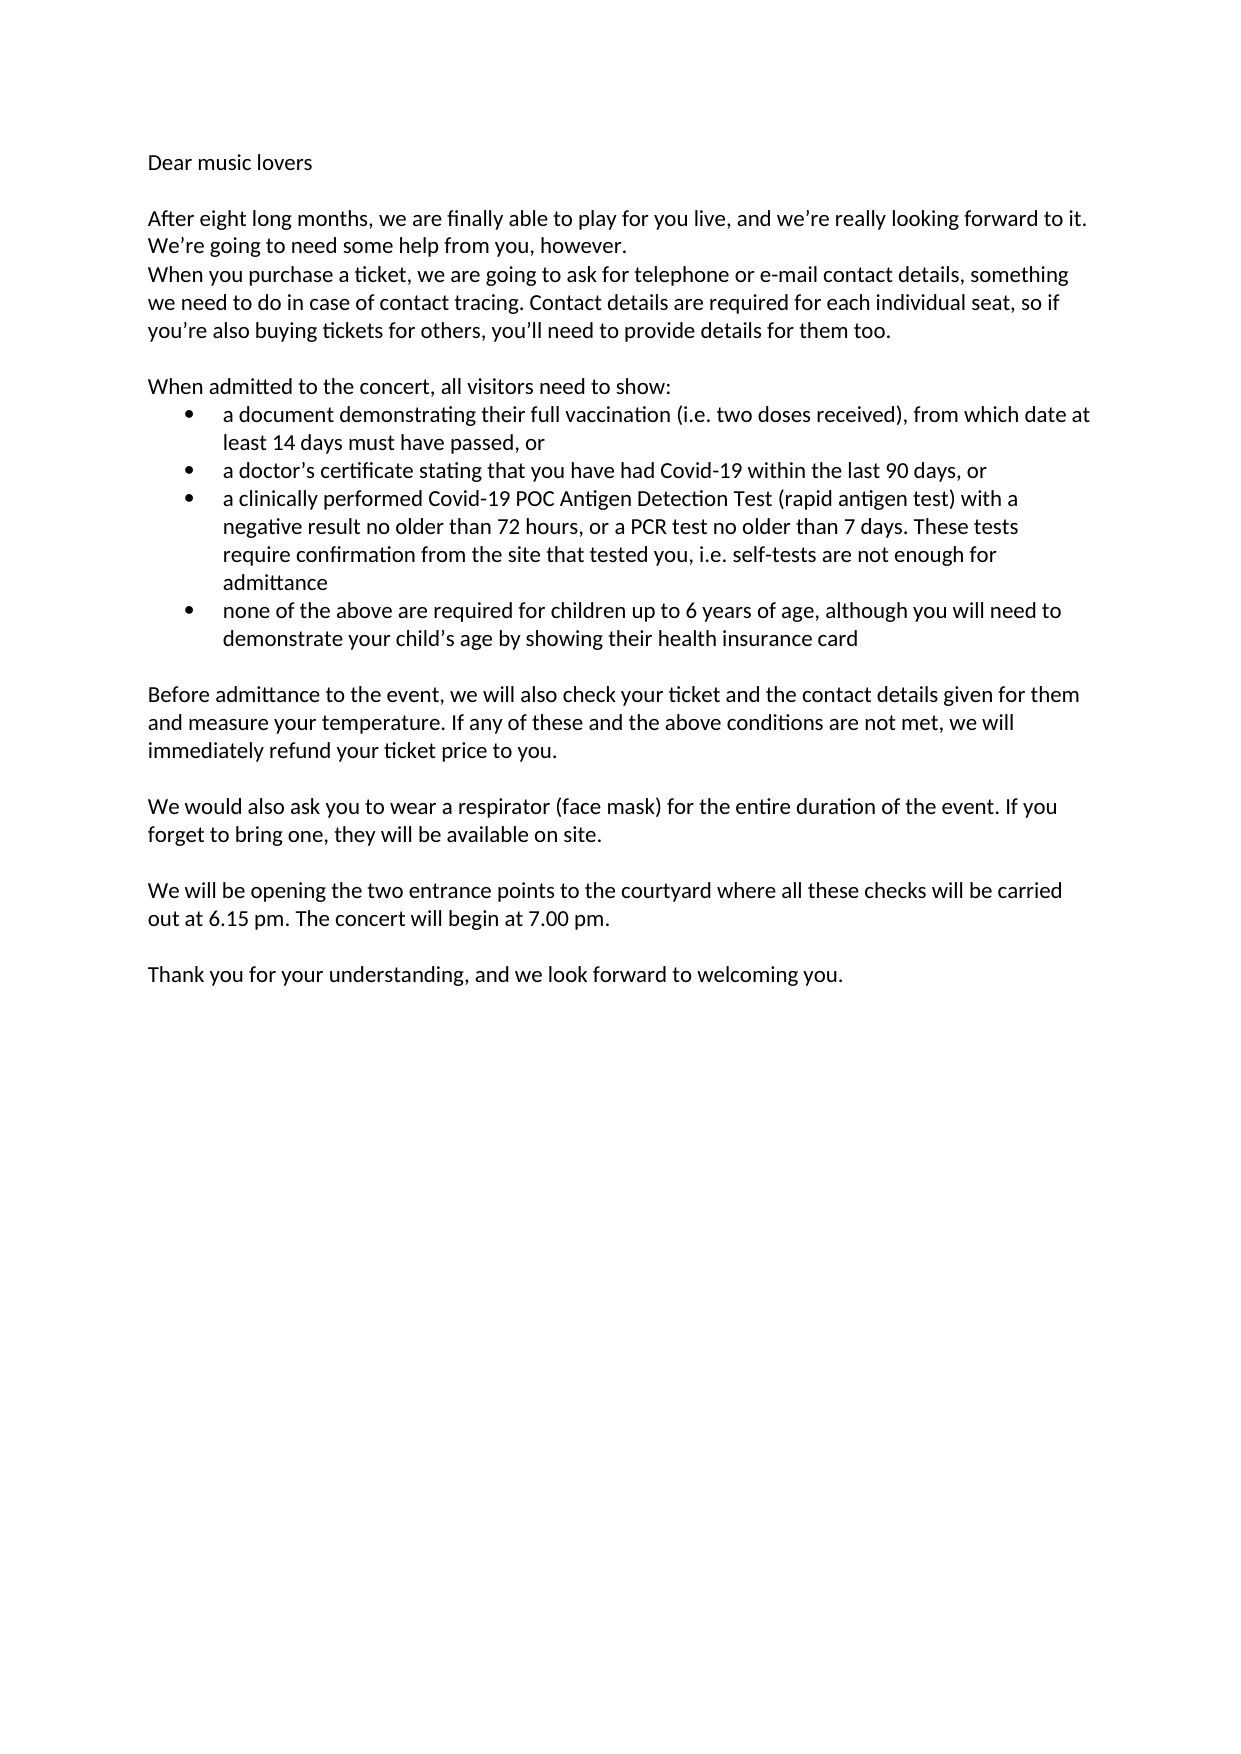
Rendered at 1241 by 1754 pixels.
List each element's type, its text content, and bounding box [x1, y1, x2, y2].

text Thank you for your understanding, and we look forward to welcoming you. [148, 960, 1093, 988]
list a document demonstrating their full vaccination (i.e. two doses received), from which date at least 14 days must have passed, or [185, 400, 1093, 456]
text After eight long months, we are finally able to play for you live, and we’re really looking forward to it. We’re going to need some help from you, however. [148, 204, 1093, 260]
list a clinically performed Covid-19 POC Antigen Detection Test (rapid antigen test) with a negative result no older than 72 hours, or a PCR test no older than 7 days. These tests require confirmation from the site that tested you, i.e. self-tests are not enough for admittance [185, 484, 1093, 596]
list a doctor’s certificate stating that you have had Covid-19 within the last 90 days, or [185, 456, 1093, 484]
text We will be opening the two entrance points to the courtyard where all these checks will be carried out at 6.15 pm. The concert will begin at 7.00 pm. [148, 876, 1093, 932]
text When you purchase a ticket, we are going to ask for telephone or e-mail contact details, something we need to do in case of contact tracing. Contact details are required for each individual seat, so if you’re also buying tickets for others, you’ll need to provide details for them too. [148, 260, 1093, 344]
text We would also ask you to wear a respirator (face mask) for the entire duration of the event. If you forget to bring one, they will be available on site. [148, 792, 1093, 848]
text When admitted to the concert, all visitors need to show: [148, 372, 1093, 400]
list none of the above are required for children up to 6 years of age, although you will need to demonstrate your child’s age by showing their health insurance card [185, 596, 1093, 652]
text Dear music lovers [148, 148, 1093, 176]
text Before admittance to the event, we will also check your ticket and the contact details given for them and measure your temperature. If any of these and the above conditions are not met, we will immediately refund your ticket price to you. [148, 680, 1093, 764]
